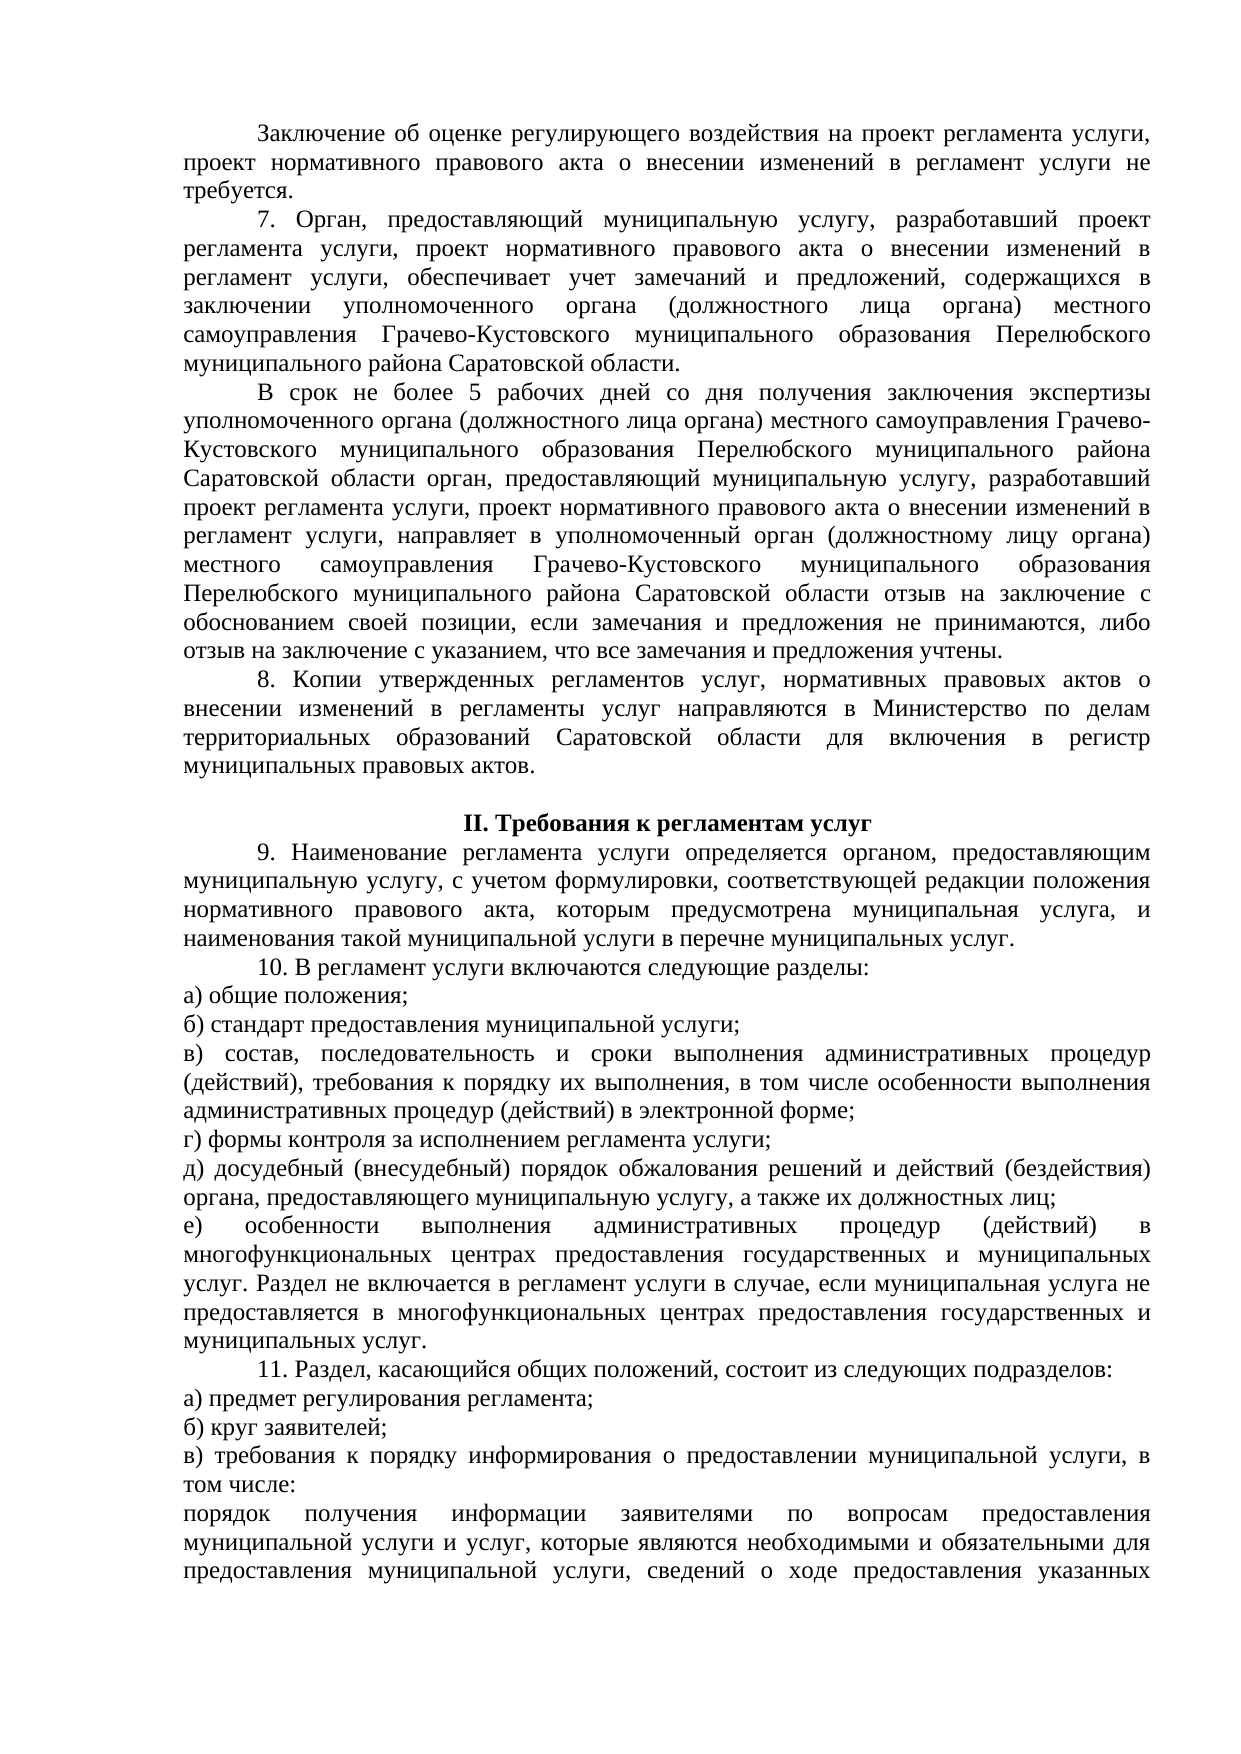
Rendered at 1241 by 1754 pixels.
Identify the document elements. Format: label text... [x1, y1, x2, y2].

text 10. В регламент услуги включаются следующие разделы: [183, 952, 1152, 981]
text 11. Раздел, касающийся общих положений, состоит из следующих подразделов: [183, 1354, 1152, 1383]
text II. Требования к регламентам услуг [183, 808, 1152, 837]
text г) формы контроля за исполнением регламента услуги; [183, 1124, 1152, 1153]
text 9. Наименование регламента услуги определяется органом, предоставляющим муниципальную услугу, с учетом формулировки, соответствующей редакции положения нормативного правового акта, которым предусмотрена муниципальная услуга, и наименования такой муниципальной услуги в перечне муниципальных услуг. [183, 837, 1152, 952]
text д) досудебный (внесудебный) порядок обжалования решений и действий (бездействия) органа, предоставляющего муниципальную услугу, а также их должностных лиц; [183, 1153, 1152, 1211]
text б) круг заявителей; [183, 1412, 1152, 1441]
text в) состав, последовательность и сроки выполнения административных процедур (действий), требования к порядку их выполнения, в том числе особенности выполнения административных процедур (действий) в электронной форме; [183, 1038, 1152, 1124]
text б) стандарт предоставления муниципальной услуги; [183, 1009, 1152, 1038]
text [183, 1498, 1152, 1584]
text е) особенности выполнения административных процедур (действий) в многофункциональных центрах предоставления государственных и муниципальных услуг. Раздел не включается в регламент услуги в случае, если муниципальная услуга не предоставляется в многофункциональных центрах предоставления государственных и муниципальных услуг. [183, 1211, 1152, 1354]
text 8. Копии утвержденных регламентов услуг, нормативных правовых актов о внесении изменений в регламенты услуг направляются в Министерство по делам территориальных образований Саратовской области для включения в регистр муниципальных правовых актов. [183, 664, 1152, 779]
text а) предмет регулирования регламента; [183, 1383, 1152, 1412]
text Заключение об оценке регулирующего воздействия на проект регламента услуги, проект нормативного правового акта о внесении изменений в регламент услуги не требуется. [183, 118, 1152, 204]
text В срок не более 5 рабочих дней со дня получения заключения экспертизы уполномоченного органа (должностного лица органа) местного самоуправления Грачево-Кустовского муниципального образования Перелюбского муниципального района Саратовской области орган, предоставляющий муниципальную услугу, разработавший проект регламента услуги, проект нормативного правового акта о внесении изменений в регламент услуги, направляет в уполномоченный орган (должностному лицу органа) местного самоуправления Грачево-Кустовского муниципального образования Перелюбского муниципального района Саратовской области отзыв на заключение с обоснованием своей позиции, если замечания и предложения не принимаются, либо отзыв на заключение с указанием, что все замечания и предложения учтены. [183, 377, 1152, 664]
text а) общие положения; [183, 981, 1152, 1009]
text 7. Орган, предоставляющий муниципальную услугу, разработавший проект регламента услуги, проект нормативного правового акта о внесении изменений в регламент услуги, обеспечивает учет замечаний и предложений, содержащихся в заключении уполномоченного органа (должностного лица органа) местного самоуправления Грачево-Кустовского муниципального образования Перелюбского муниципального района Саратовской области. [183, 204, 1152, 377]
text в) требования к порядку информирования о предоставлении муниципальной услуги, в том числе: [183, 1441, 1152, 1498]
